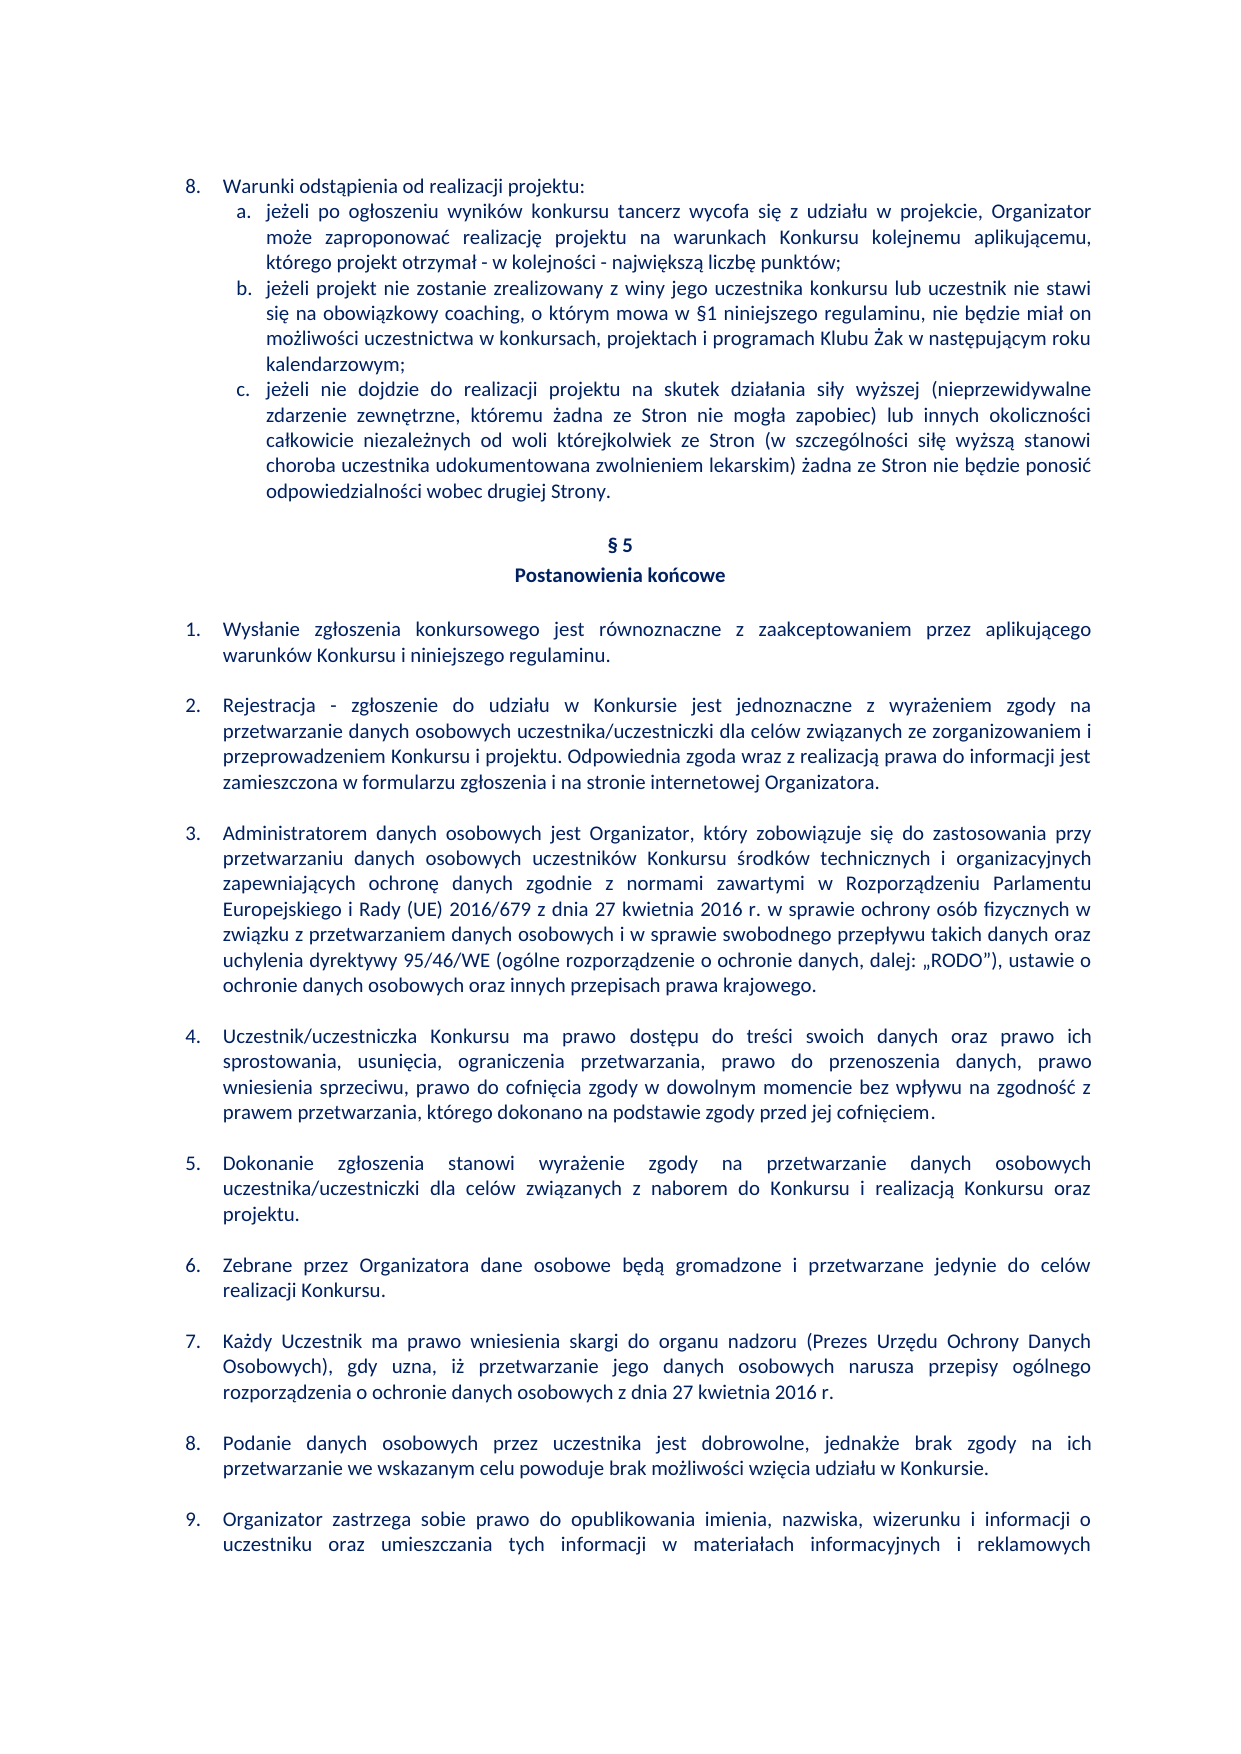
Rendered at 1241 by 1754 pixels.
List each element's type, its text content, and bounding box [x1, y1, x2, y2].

list Dokonanie zgłoszenia stanowi wyrażenie zgody na przetwarzanie danych osobowych uczestnika/uczestniczki dla celów związanych z naborem do Konkursu i realizacją Konkursu oraz projektu. [185, 1150, 1093, 1226]
list Administratorem danych osobowych jest Organizator, który zobowiązuje się do zastosowania przy przetwarzaniu danych osobowych uczestników Konkursu środków technicznych i organizacyjnych zapewniających ochronę danych zgodnie z normami zawartymi w Rozporządzeniu Parlamentu Europejskiego i Rady (UE) 2016/679 z dnia 27 kwietnia 2016 r. w sprawie ochrony osób fizycznych w związku z przetwarzaniem danych osobowych i w sprawie swobodnego przepływu takich danych oraz uchylenia dyrektywy 95/46/WE (ogólne rozporządzenie o ochronie danych, dalej: „RODO”), ustawie o ochronie danych osobowych oraz innych przepisach prawa krajowego. [185, 820, 1093, 998]
list § 5 [148, 533, 1093, 558]
subtitle Postanowienia końcowe [148, 562, 1093, 587]
list Uczestnik/uczestniczka Konkursu ma prawo dostępu do treści swoich danych oraz prawo ich sprostowania, usunięcia, ograniczenia przetwarzania, prawo do przenoszenia danych, prawo wniesienia sprzeciwu, prawo do cofnięcia zgody w dowolnym momencie bez wpływu na zgodność z prawem przetwarzania, którego dokonano na podstawie zgody przed jej cofnięciem. [185, 1023, 1093, 1125]
list Warunki odstąpienia od realizacji projektu: [185, 173, 1093, 198]
list jeżeli po ogłoszeniu wyników konkursu tancerz wycofa się z udziału w projekcie, Organizator może zaproponować realizację projektu na warunkach Konkursu kolejnemu aplikującemu, którego projekt otrzymał - w kolejności - największą liczbę punktów; [236, 198, 1093, 275]
list Każdy Uczestnik ma prawo wniesienia skargi do organu nadzoru (Prezes Urzędu Ochrony Danych Osobowych), gdy uzna, iż przetwarzanie jego danych osobowych narusza przepisy ogólnego rozporządzenia o ochronie danych osobowych z dnia 27 kwietnia 2016 r. [185, 1328, 1093, 1404]
list jeżeli nie dojdzie do realizacji projektu na skutek działania siły wyższej (nieprzewidywalne zdarzenie zewnętrzne, któremu żadna ze Stron nie mogła zapobiec) lub innych okoliczności całkowicie niezależnych od woli którejkolwiek ze Stron (w szczególności siłę wyższą stanowi choroba uczestnika udokumentowana zwolnieniem lekarskim) żadna ze Stron nie będzie ponosić odpowiedzialności wobec drugiej Strony. [236, 376, 1093, 503]
list Zebrane przez Organizatora dane osobowe będą gromadzone i przetwarzane jedynie do celów realizacji Konkursu. [185, 1252, 1093, 1303]
list Wysłanie zgłoszenia konkursowego jest równoznaczne z zaakceptowaniem przez aplikującego warunków Konkursu i niniejszego regulaminu. [185, 616, 1093, 667]
list Rejestracja - zgłoszenie do udziału w Konkursie jest jednoznaczne z wyrażeniem zgody na przetwarzanie danych osobowych uczestnika/uczestniczki dla celów związanych ze zorganizowaniem i przeprowadzeniem Konkursu i projektu. Odpowiednia zgoda wraz z realizacją prawa do informacji jest zamieszczona w formularzu zgłoszenia i na stronie internetowej Organizatora. [185, 693, 1093, 794]
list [185, 1506, 1093, 1557]
list jeżeli projekt nie zostanie zrealizowany z winy jego uczestnika konkursu lub uczestnik nie stawi się na obowiązkowy coaching, o którym mowa w §1 niniejszego regulaminu, nie będzie miał on możliwości uczestnictwa w konkursach, projektach i programach Klubu Żak w następującym roku kalendarzowym; [236, 275, 1093, 376]
list Podanie danych osobowych przez uczestnika jest dobrowolne, jednakże brak zgody na ich przetwarzanie we wskazanym celu powoduje brak możliwości wzięcia udziału w Konkursie. [185, 1430, 1093, 1481]
